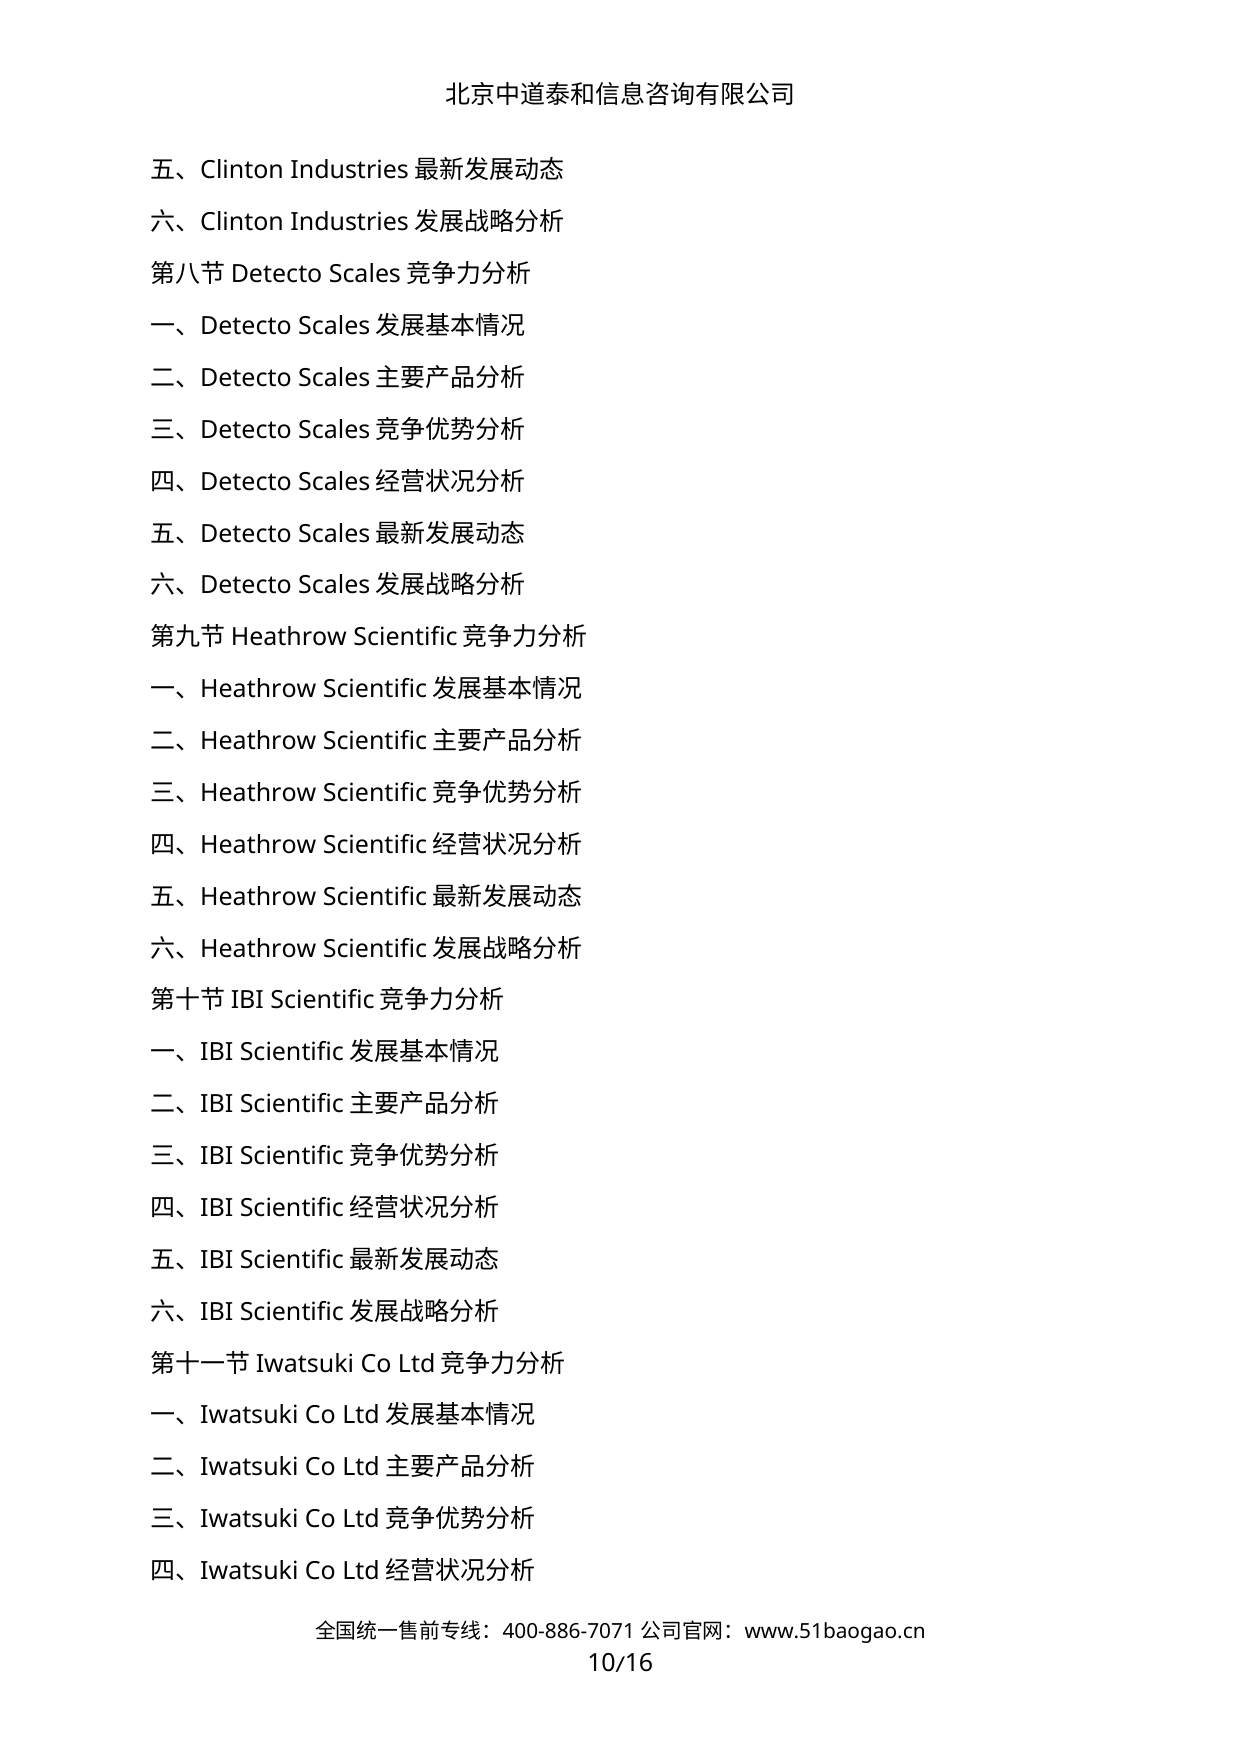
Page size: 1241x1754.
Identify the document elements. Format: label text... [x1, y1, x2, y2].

text 一、Heathrow Scientific发展基本情况 [150, 669, 1090, 705]
text 第八节 Detecto Scales竞争力分析 [150, 254, 1090, 290]
text 五、Heathrow Scientific最新发展动态 [150, 876, 1090, 912]
text 六、Detecto Scales发展战略分析 [150, 565, 1090, 601]
text 四、Detecto Scales经营状况分析 [150, 461, 1090, 497]
text 一、Iwatsuki Co Ltd发展基本情况 [150, 1395, 1090, 1431]
text 三、Detecto Scales竞争优势分析 [150, 409, 1090, 446]
text 二、IBI Scientific主要产品分析 [150, 1084, 1090, 1120]
text 第九节 Heathrow Scientific竞争力分析 [150, 617, 1090, 653]
text 二、Detecto Scales主要产品分析 [150, 357, 1090, 394]
text 三、IBI Scientific竞争优势分析 [150, 1136, 1090, 1172]
text 第十一节 Iwatsuki Co Ltd竞争力分析 [150, 1343, 1090, 1379]
text 第十节 IBI Scientific竞争力分析 [150, 980, 1090, 1016]
text 二、Iwatsuki Co Ltd主要产品分析 [150, 1447, 1090, 1483]
text 三、Iwatsuki Co Ltd竞争优势分析 [150, 1499, 1090, 1535]
text 四、Iwatsuki Co Ltd经营状况分析 [150, 1551, 1090, 1587]
text 六、Clinton Industries发展战略分析 [150, 202, 1090, 238]
text 六、Heathrow Scientific发展战略分析 [150, 928, 1090, 964]
text 二、Heathrow Scientific主要产品分析 [150, 721, 1090, 757]
text 六、IBI Scientific发展战略分析 [150, 1291, 1090, 1327]
text 五、IBI Scientific最新发展动态 [150, 1239, 1090, 1276]
text 四、IBI Scientific经营状况分析 [150, 1187, 1090, 1224]
text 三、Heathrow Scientific竞争优势分析 [150, 772, 1090, 809]
text 五、Detecto Scales最新发展动态 [150, 513, 1090, 549]
text 四、Heathrow Scientific经营状况分析 [150, 824, 1090, 861]
text 一、Detecto Scales发展基本情况 [150, 306, 1090, 342]
text 一、IBI Scientific发展基本情况 [150, 1032, 1090, 1068]
text 五、Clinton Industries最新发展动态 [150, 150, 1090, 186]
